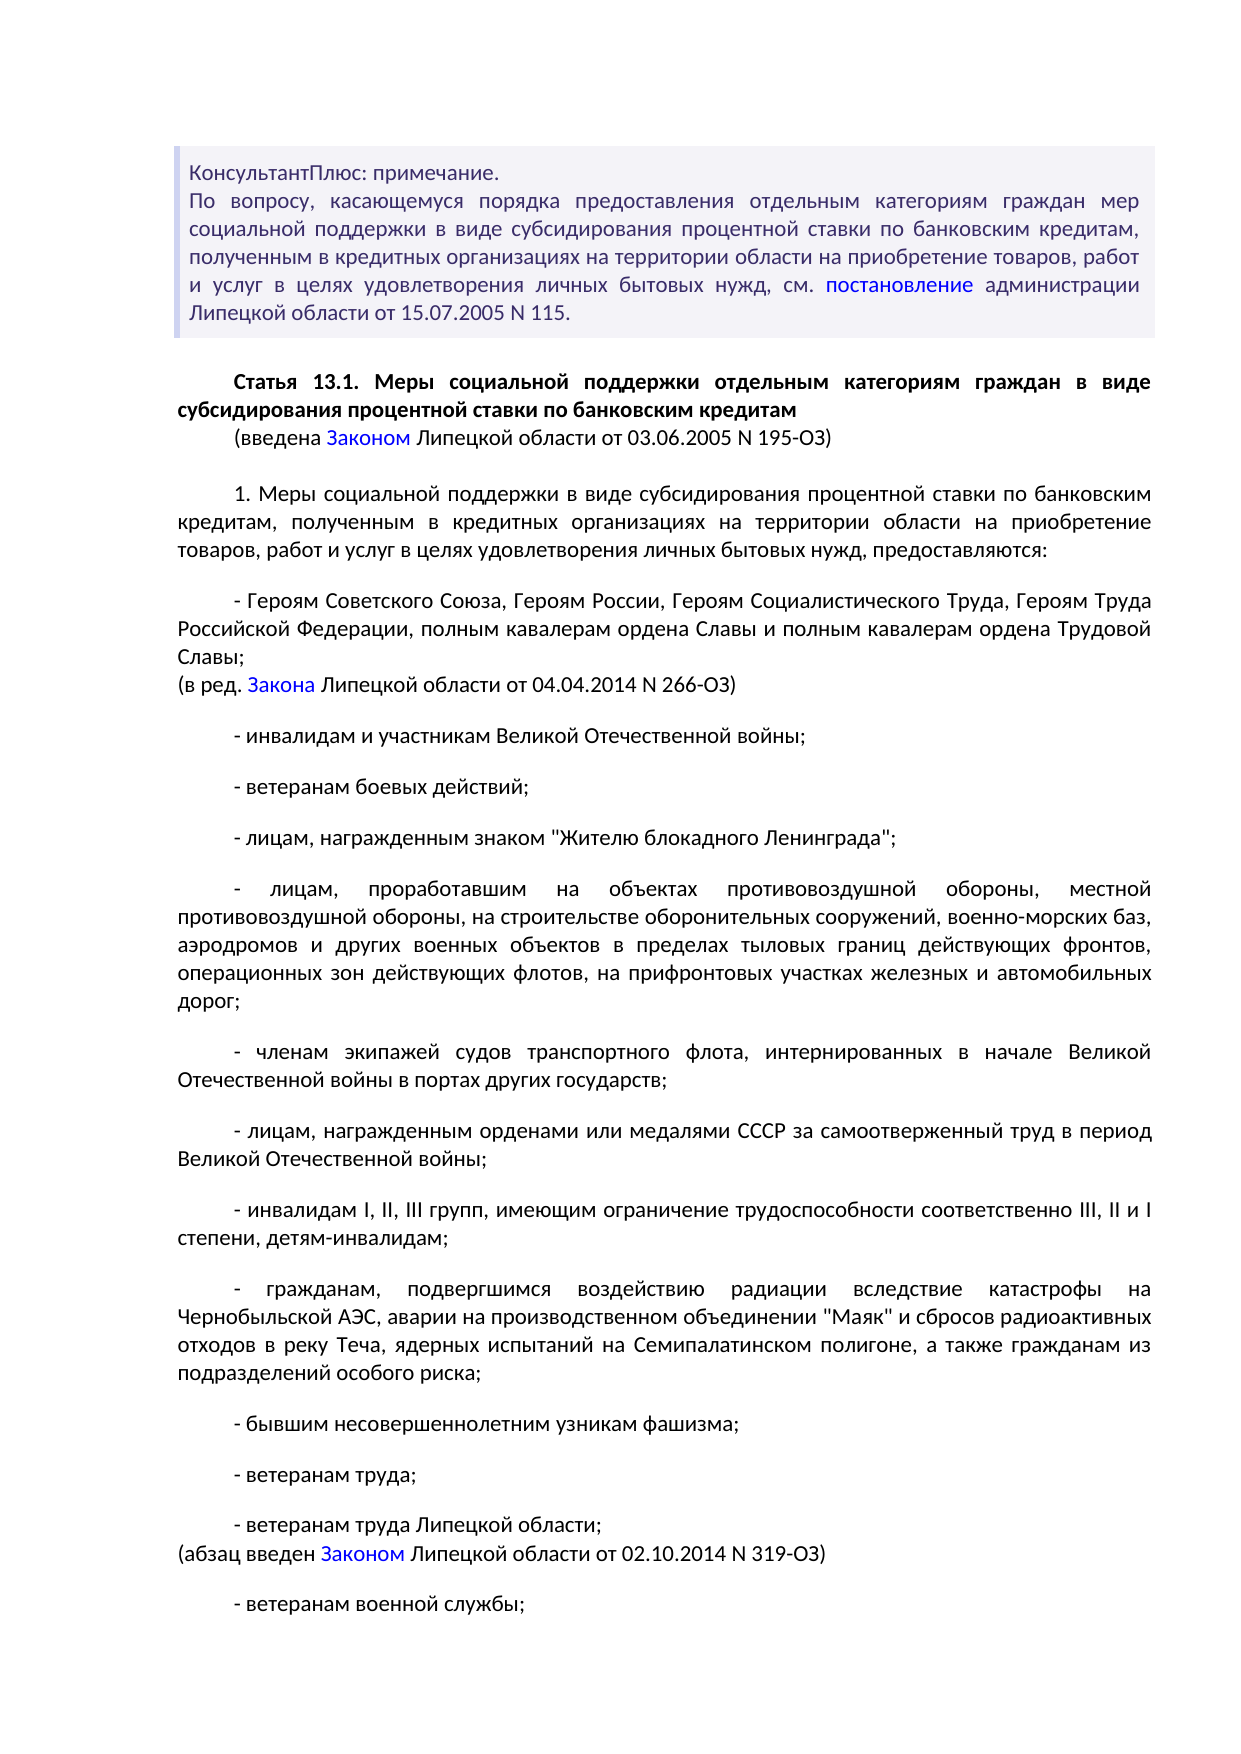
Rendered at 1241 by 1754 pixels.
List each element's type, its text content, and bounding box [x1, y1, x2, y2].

text - лицам, награжденным знаком "Жителю блокадного Ленинграда"; [177, 823, 1152, 851]
text - бывшим несовершеннолетним узникам фашизма; [177, 1409, 1152, 1437]
text - Героям Советского Союза, Героям России, Героям Социалистического Труда, Героям Труда Российской Федерации, полным кавалерам ордена Славы и полным кавалерам ордена Трудовой Славы; [177, 586, 1152, 670]
text (абзац введен Законом Липецкой области от 02.10.2014 N 319-ОЗ) [177, 1539, 1152, 1567]
text - ветеранам боевых действий; [177, 772, 1152, 800]
table_header КонсультантПлюс: примечание. По вопросу, касающемуся порядка предоставления отдельным категориям граждан мер социальной поддержки в виде субсидирования процентной ставки по банковским кредитам, полученным в кредитных организациях на территории области на приобретение товаров, работ и услуг в целях удовлетворения личных бытовых нужд, см. постановление администрации Липецкой области от 15.07.2005 N 115. [180, 146, 1149, 338]
text - лицам, проработавшим на объектах противовоздушной обороны, местной противовоздушной обороны, на строительстве оборонительных сооружений, военно-морских баз, аэродромов и других военных объектов в пределах тыловых границ действующих фронтов, операционных зон действующих флотов, на прифронтовых участках железных и автомобильных дорог; [177, 874, 1152, 1014]
text (в ред. Закона Липецкой области от 04.04.2014 N 266-ОЗ) [177, 670, 1152, 698]
text - гражданам, подвергшимся воздействию радиации вследствие катастрофы на Чернобыльской АЭС, аварии на производственном объединении "Маяк" и сбросов радиоактивных отходов в реку Теча, ядерных испытаний на Семипалатинском полигоне, а также гражданам из подразделений особого риска; [177, 1274, 1152, 1386]
title Статья 13.1. Меры социальной поддержки отдельным категориям граждан в виде субсидирования процентной ставки по банковским кредитам [177, 367, 1152, 423]
text - ветеранам труда Липецкой области; [177, 1511, 1152, 1539]
text - ветеранам военной службы; [177, 1589, 1152, 1618]
text - членам экипажей судов транспортного флота, интернированных в начале Великой Отечественной войны в портах других государств; [177, 1037, 1152, 1093]
text - инвалидам I, II, III групп, имеющим ограничение трудоспособности соответственно III, II и I степени, детям-инвалидам; [177, 1195, 1152, 1251]
text - лицам, награжденным орденами или медалями СССР за самоотверженный труд в период Великой Отечественной войны; [177, 1116, 1152, 1172]
text (введена Законом Липецкой области от 03.06.2005 N 195-ОЗ) [177, 423, 1152, 451]
text 1. Меры социальной поддержки в виде субсидирования процентной ставки по банковским кредитам, полученным в кредитных организациях на территории области на приобретение товаров, работ и услуг в целях удовлетворения личных бытовых нужд, предоставляются: [177, 479, 1152, 563]
text - инвалидам и участникам Великой Отечественной войны; [177, 721, 1152, 749]
text - ветеранам труда; [177, 1460, 1152, 1488]
